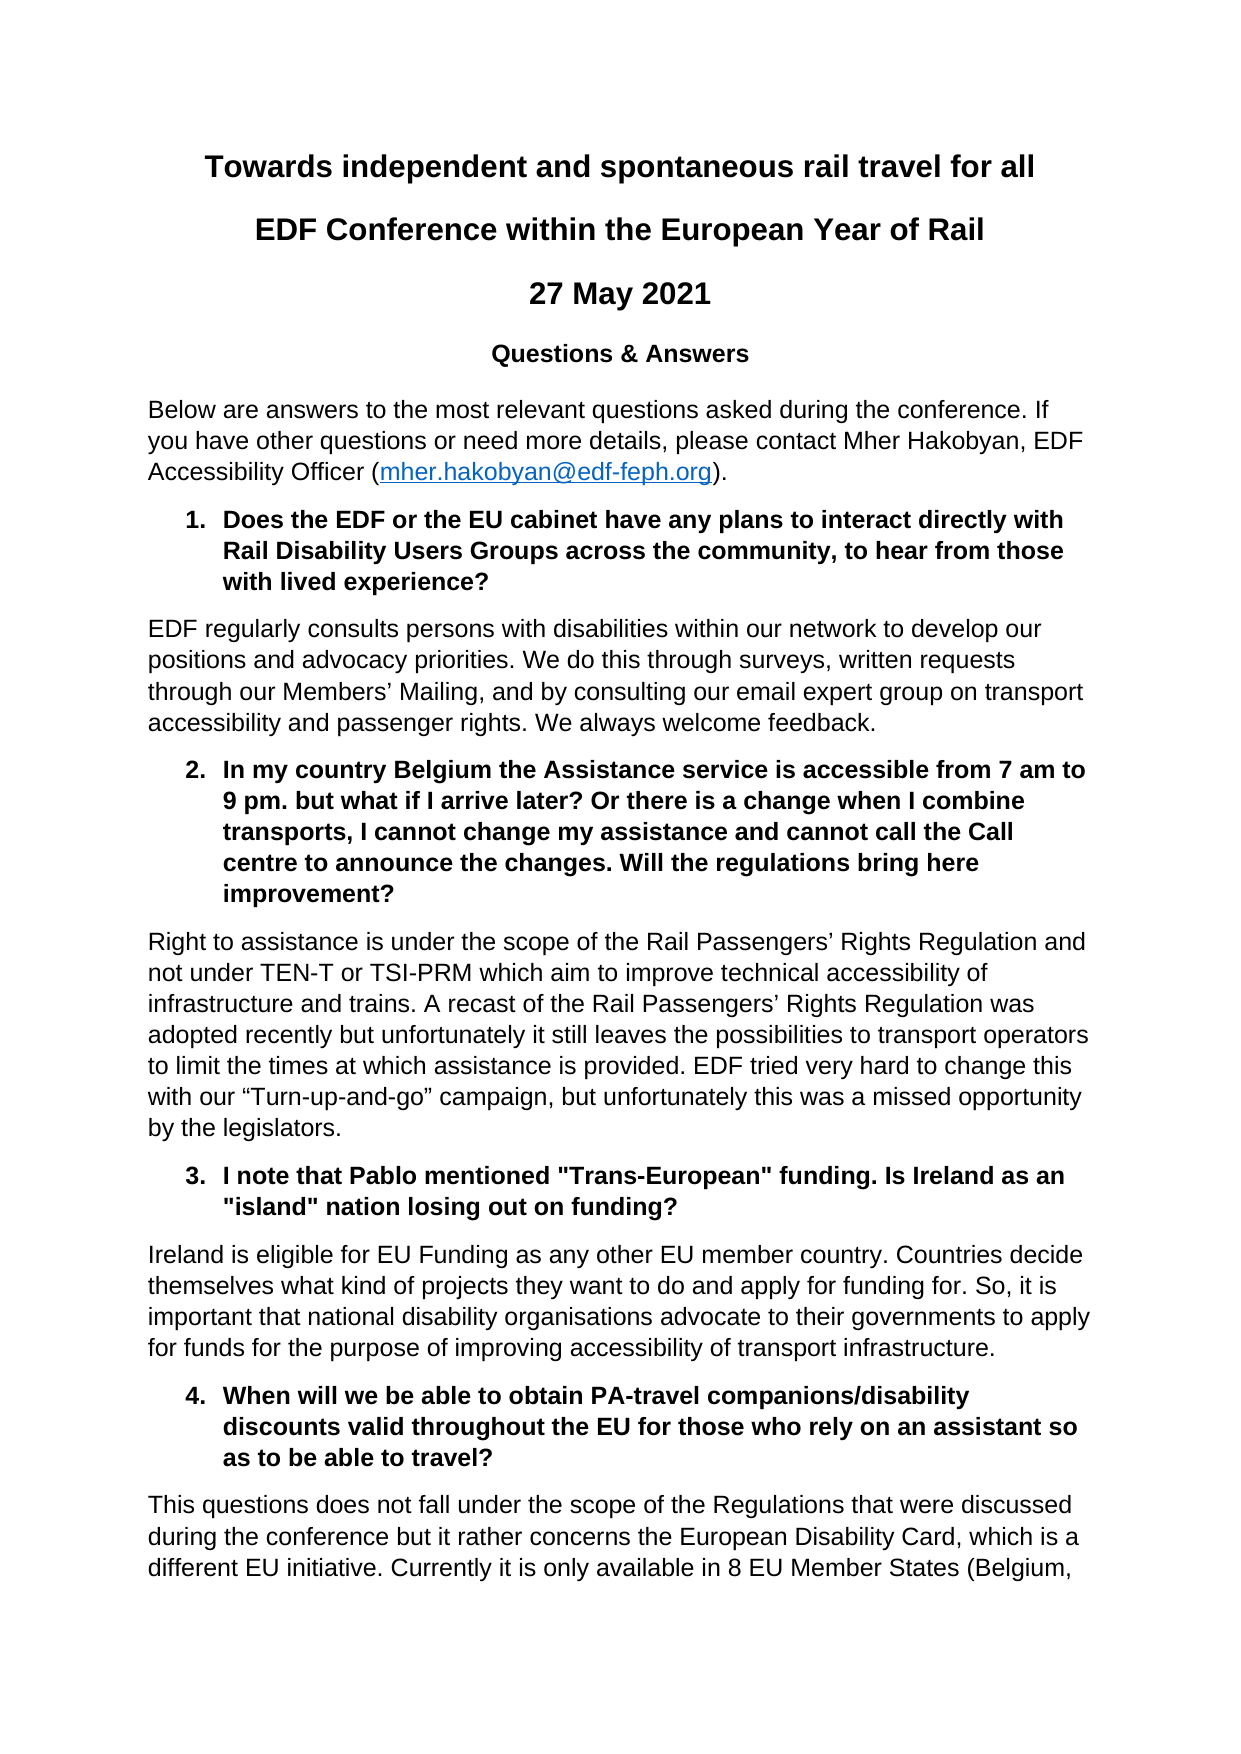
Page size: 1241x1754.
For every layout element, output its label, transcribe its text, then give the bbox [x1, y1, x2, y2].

text Ireland is eligible for EU Funding as any other EU member country. Countries decide themselves what kind of projects they want to do and apply for funding for. So, it is important that national disability organisations advocate to their governments to apply for funds for the purpose of improving accessibility of transport infrastructure. [148, 1240, 1093, 1362]
list I note that Pablo mentioned "Trans-European" funding. Is Ireland as an "island" nation losing out on funding? [185, 1161, 1093, 1221]
text EDF Conference within the European Year of Rail [148, 211, 1093, 247]
text Questions & Answers [148, 339, 1093, 368]
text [148, 1491, 1093, 1581]
list In my country Belgium the Assistance service is accessible from 7 am to 9 pm. but what if I arrive later? Or there is a change when I combine transports, I cannot change my assistance and cannot call the Call centre to announce the changes. Will the regulations bring here improvement? [185, 755, 1093, 908]
text 27 May 2021 [148, 275, 1093, 311]
list When will we be able to obtain PA-travel companions/disability discounts valid throughout the EU for those who rely on an assistant so as to be able to travel? [185, 1381, 1093, 1472]
text Below are answers to the most relevant questions asked during the conference. If you have other questions or need more details, please contact Mher Hakobyan, EDF Accessibility Officer (mher.hakobyan@edf-feph.org). [148, 395, 1093, 486]
text EDF regularly consults persons with disabilities within our network to develop our positions and advocacy priorities. We do this through surveys, written requests through our Members’ Mailing, and by consulting our email expert group on transport accessibility and passenger rights. We always welcome feedback. [148, 614, 1093, 736]
text Towards independent and spontaneous rail travel for all [148, 148, 1093, 183]
text Right to assistance is under the scope of the Rail Passengers’ Rights Regulation and not under TEN-T or TSI-PRM which aim to improve technical accessibility of infrastructure and trains. A recast of the Rail Passengers’ Rights Regulation was adopted recently but unfortunately it still leaves the possibilities to transport operators to limit the times at which assistance is provided. EDF tried very hard to change this with our “Turn-up-and-go” campaign, but unfortunately this was a missed opportunity by the legislators. [148, 927, 1093, 1142]
list Does the EDF or the EU cabinet have any plans to interact directly with Rail Disability Users Groups across the community, to hear from those with lived experience? [185, 505, 1093, 596]
